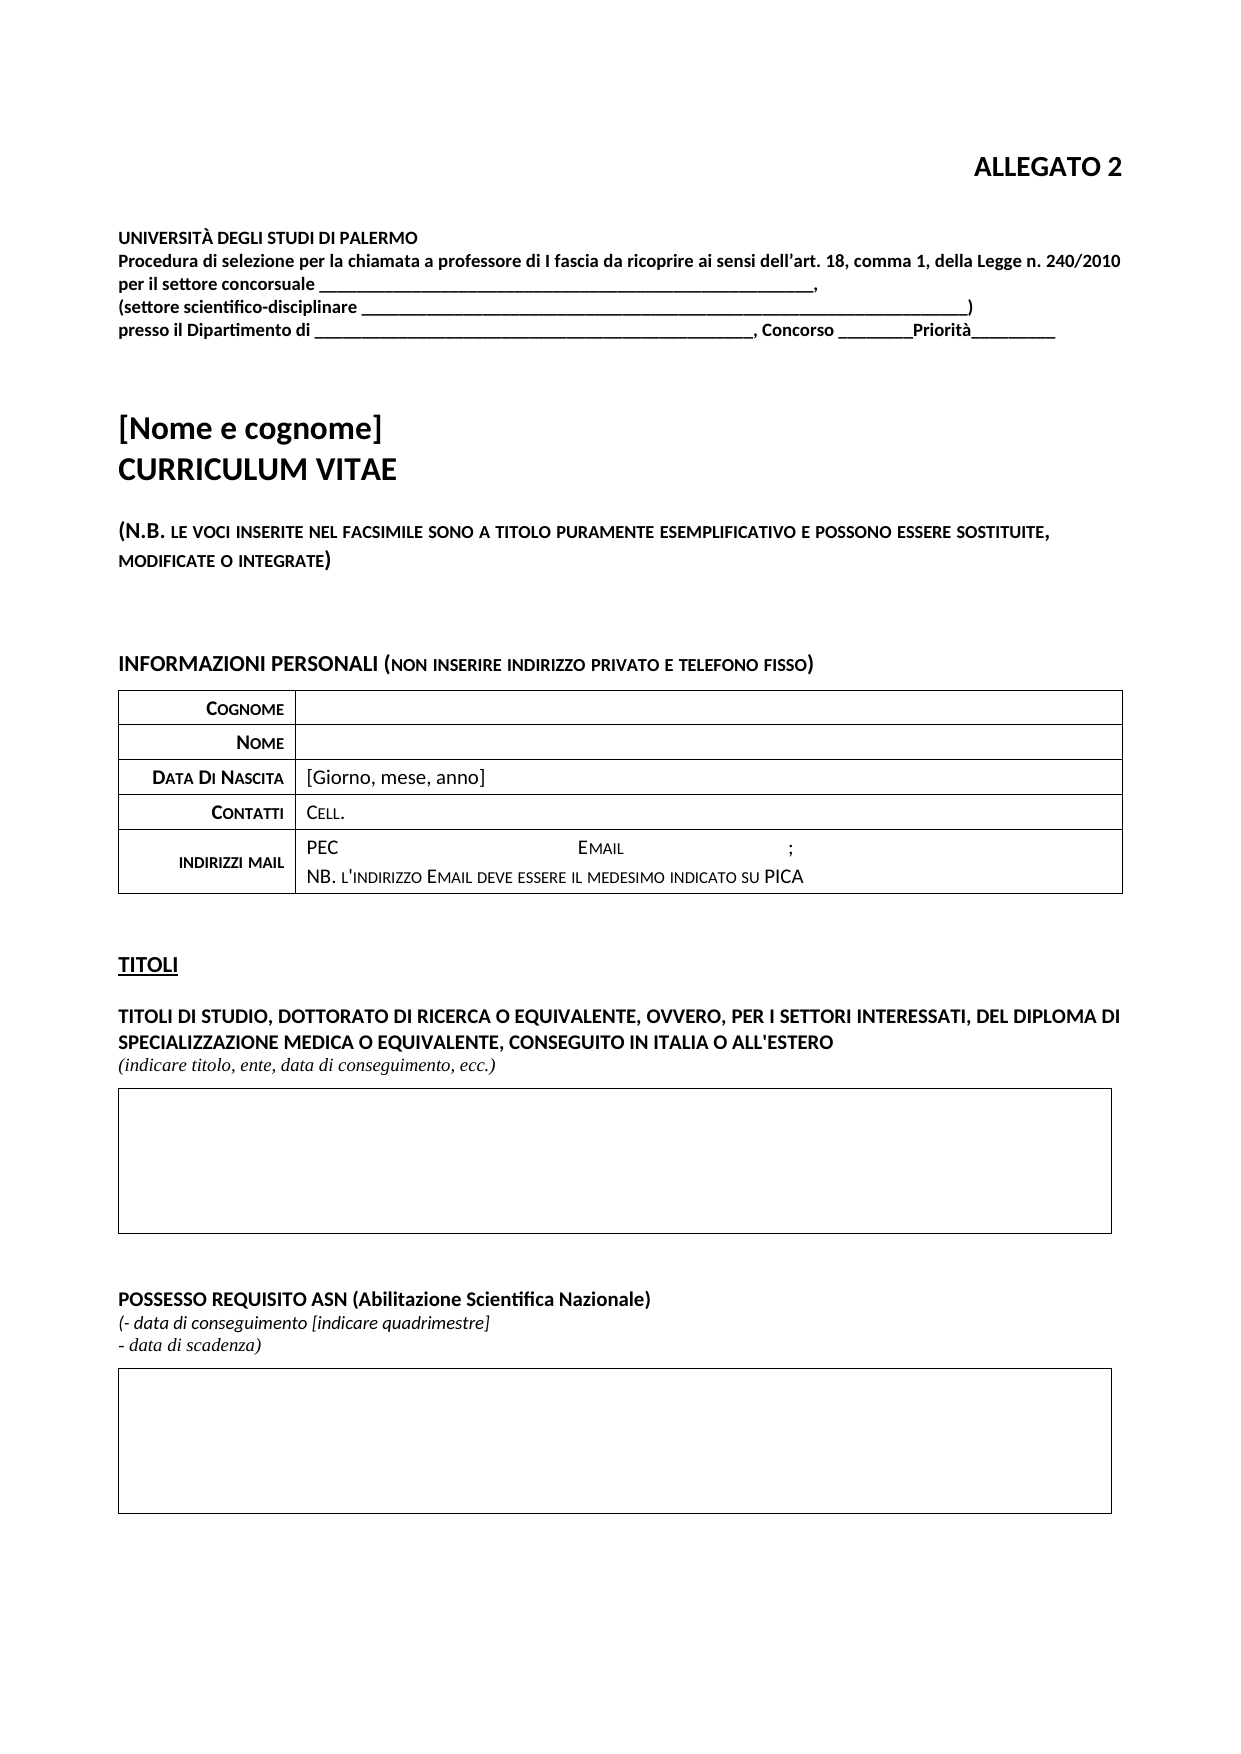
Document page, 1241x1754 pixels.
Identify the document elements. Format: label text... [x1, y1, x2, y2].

text - data di scadenza) [118, 1334, 1122, 1356]
table_header [296, 691, 1122, 724]
text ALLEGATO 2 [118, 148, 1122, 183]
text CURRICULUM VITAE [118, 448, 1122, 489]
text TITOLI DI STUDIO, DOTTORATO DI RICERCA O EQUIVALENTE, OVVERO, PER I SETTORI INTERESSATI, DEL DIPLOMA DI SPECIALIZZAZIONE MEDICA O EQUIVALENTE, CONSEGUITO IN ITALIA O ALL'ESTERO [118, 1003, 1122, 1054]
table_cell Nome [119, 725, 295, 759]
table_cell Data Di Nascita [119, 760, 295, 794]
table_cell [296, 725, 1122, 759]
text (settore scientifico-disciplinare _________________________________________________________________) [118, 295, 1122, 318]
text (indicare titolo, ente, data di conseguimento, ecc.) [118, 1054, 1122, 1076]
text presso il Dipartimento di _______________________________________________, Concorso ________Priorità_________ [118, 318, 1122, 341]
table_cell indirizzi mail [119, 830, 295, 893]
text POSSESSO REQUISITO ASN (Abilitazione Scientifica Nazionale) [118, 1286, 1122, 1311]
table_header Cognome [119, 691, 295, 724]
table_header [119, 1369, 1111, 1513]
table_cell PEC Email ; NB. l'indirizzo Email deve essere il medesimo indicato su PICA [296, 830, 1122, 893]
table_header [119, 1089, 1111, 1233]
text [Nome e cognome] [118, 407, 1122, 448]
text Procedura di selezione per la chiamata a professore di I fascia da ricoprire ai sensi dell’art. 18, comma 1, della Legge n. 240/2010 per il settore concorsuale _____________________________________________________, [118, 249, 1122, 295]
table_cell [Giorno, mese, anno] [296, 760, 1122, 794]
table_cell Contatti [119, 795, 295, 829]
text (- data di conseguimento [indicare quadrimestre] [118, 1311, 1122, 1334]
text (N.B. le voci inserite nel facsimile sono a titolo puramente esemplificativo e possono essere sostituite, modificate o integrate) [118, 517, 1122, 573]
text TITOLI [118, 950, 1122, 978]
table_cell Cell. [296, 795, 1122, 829]
text UNIVERSITÀ DEGLI STUDI DI PALERMO [118, 226, 1122, 249]
text INFORMAZIONI PERSONALI (non inserire indirizzo privato e telefono fisso) [118, 649, 1122, 677]
